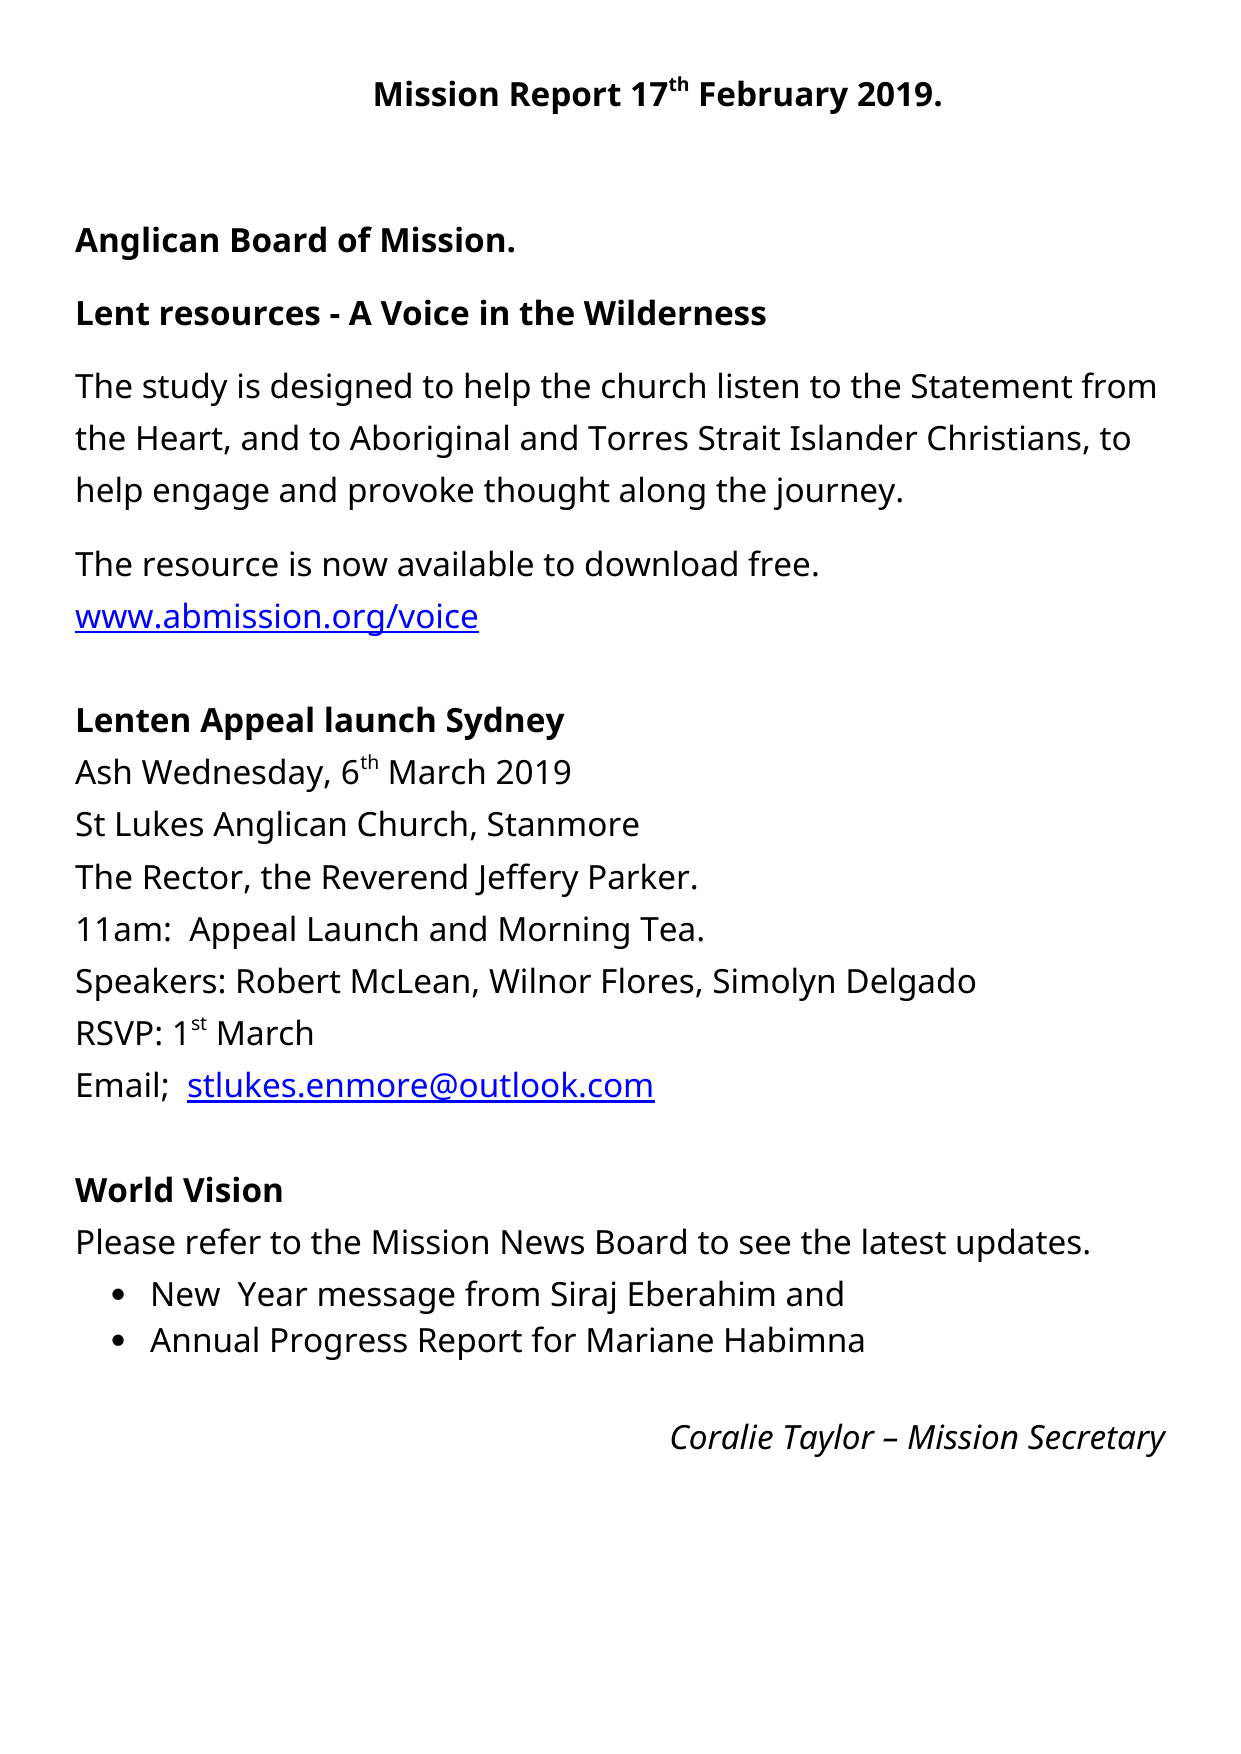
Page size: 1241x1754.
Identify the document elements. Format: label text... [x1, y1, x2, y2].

text Anglican Board of Mission. [75, 217, 1165, 262]
text The study is designed to help the church listen to the Statement from the Heart, and to Aboriginal and Torres Strait Islander Christians, to help engage and provoke thought along the journey. [75, 363, 1165, 513]
text Email; stlukes.enmore@outlook.com [75, 1062, 1165, 1108]
text Ash Wednesday, 6th March 2019 [75, 749, 1165, 794]
text Lenten Appeal launch Sydney [75, 697, 1165, 742]
list New Year message from Siraj Eberahim and [112, 1271, 1165, 1316]
text St Lukes Anglican Church, Stanmore [75, 801, 1165, 847]
text Lent resources - A Voice in the Wilderness [75, 290, 1165, 335]
text Please refer to the Mission News Board to see the latest updates. [75, 1219, 1165, 1264]
text www.abmission.org/voice [75, 592, 1165, 638]
text RSVP: 1st March [75, 1010, 1165, 1055]
list Annual Progress Report for Mariane Habimna [112, 1316, 1165, 1362]
text 11am: Appeal Launch and Morning Tea. [75, 906, 1165, 951]
text Speakers: Robert McLean, Wilnor Flores, Simolyn Delgado [75, 958, 1165, 1003]
text Coralie Taylor – Mission Secretary [75, 1414, 1165, 1459]
text World Vision [75, 1167, 1165, 1212]
text The resource is now available to download free. [75, 540, 1165, 586]
text Mission Report 17th February 2019. [150, 71, 1165, 116]
text The Rector, the Reverend Jeffery Parker. [75, 853, 1165, 899]
